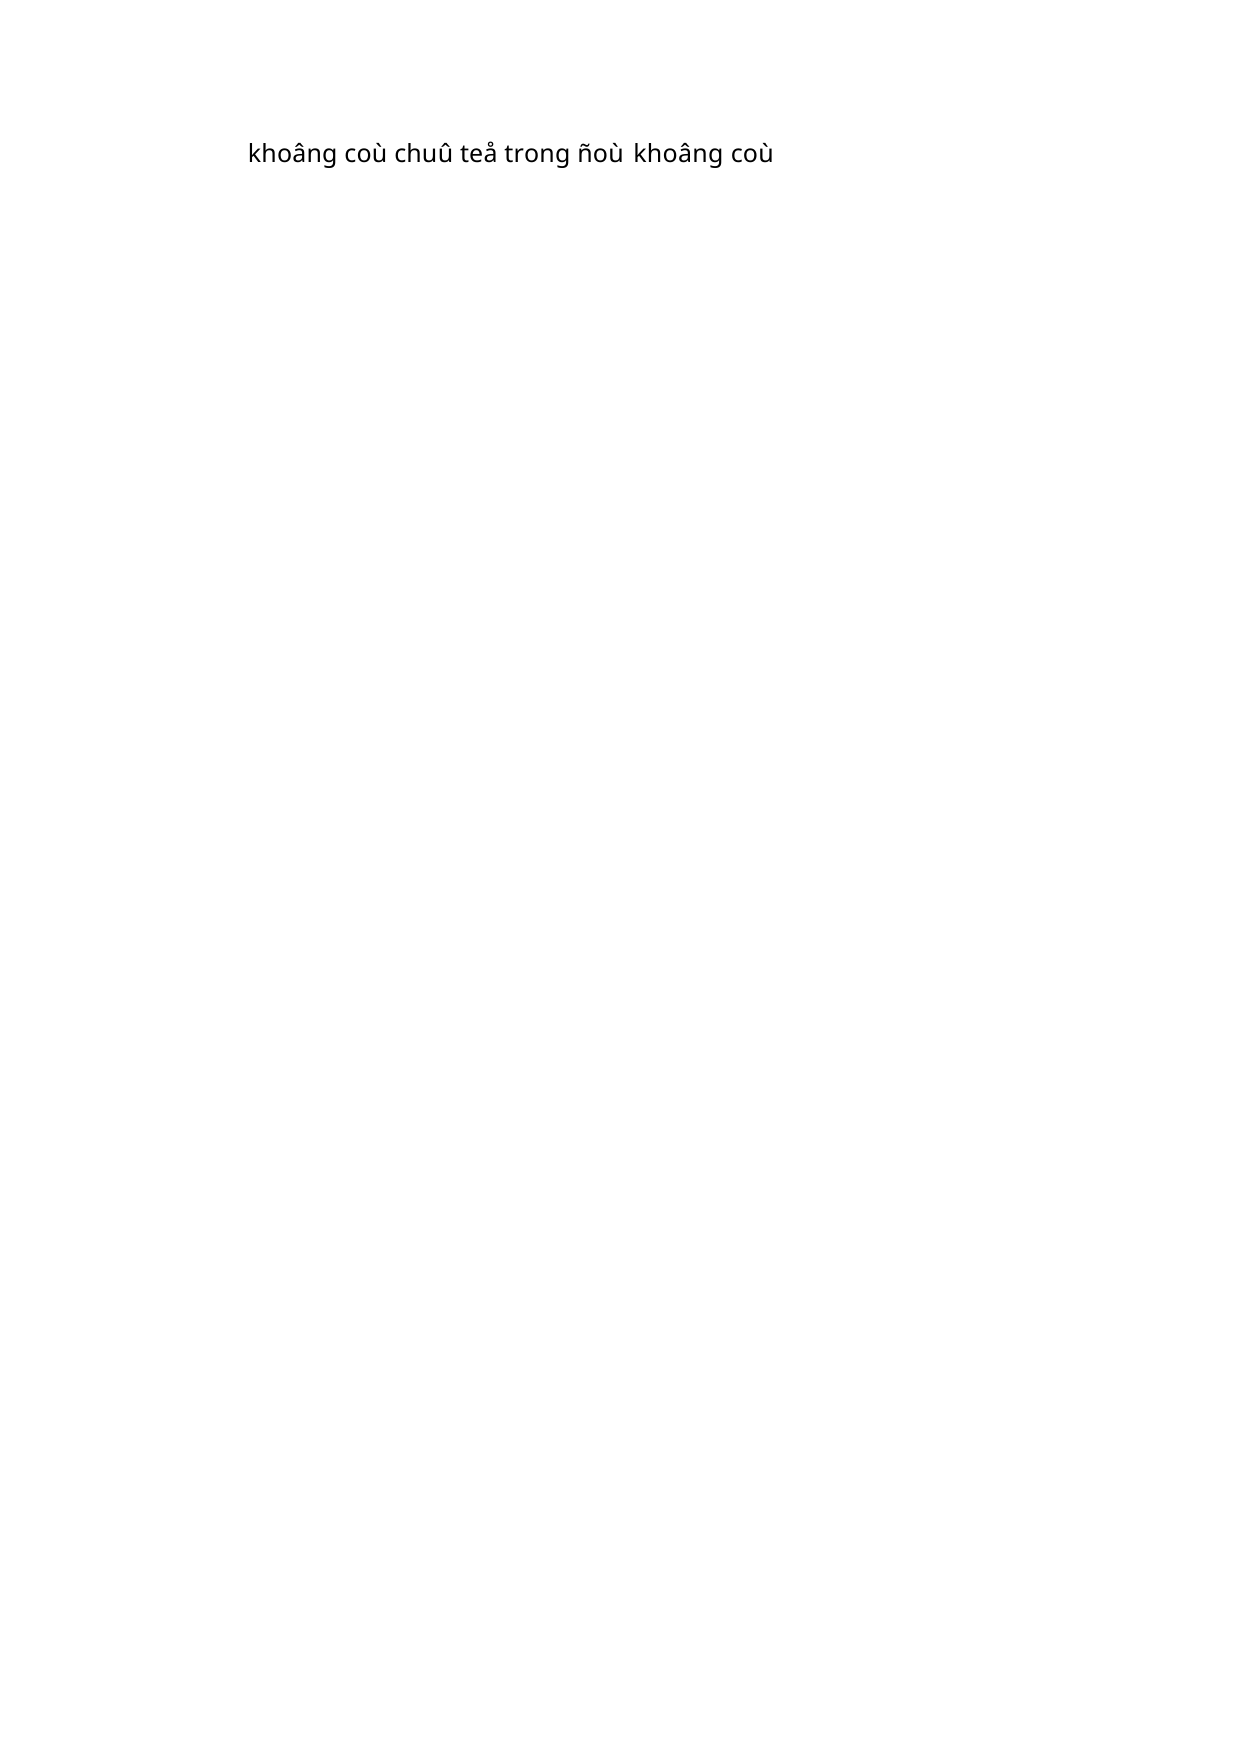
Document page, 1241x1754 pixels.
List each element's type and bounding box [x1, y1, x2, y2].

text [248, 135, 986, 169]
